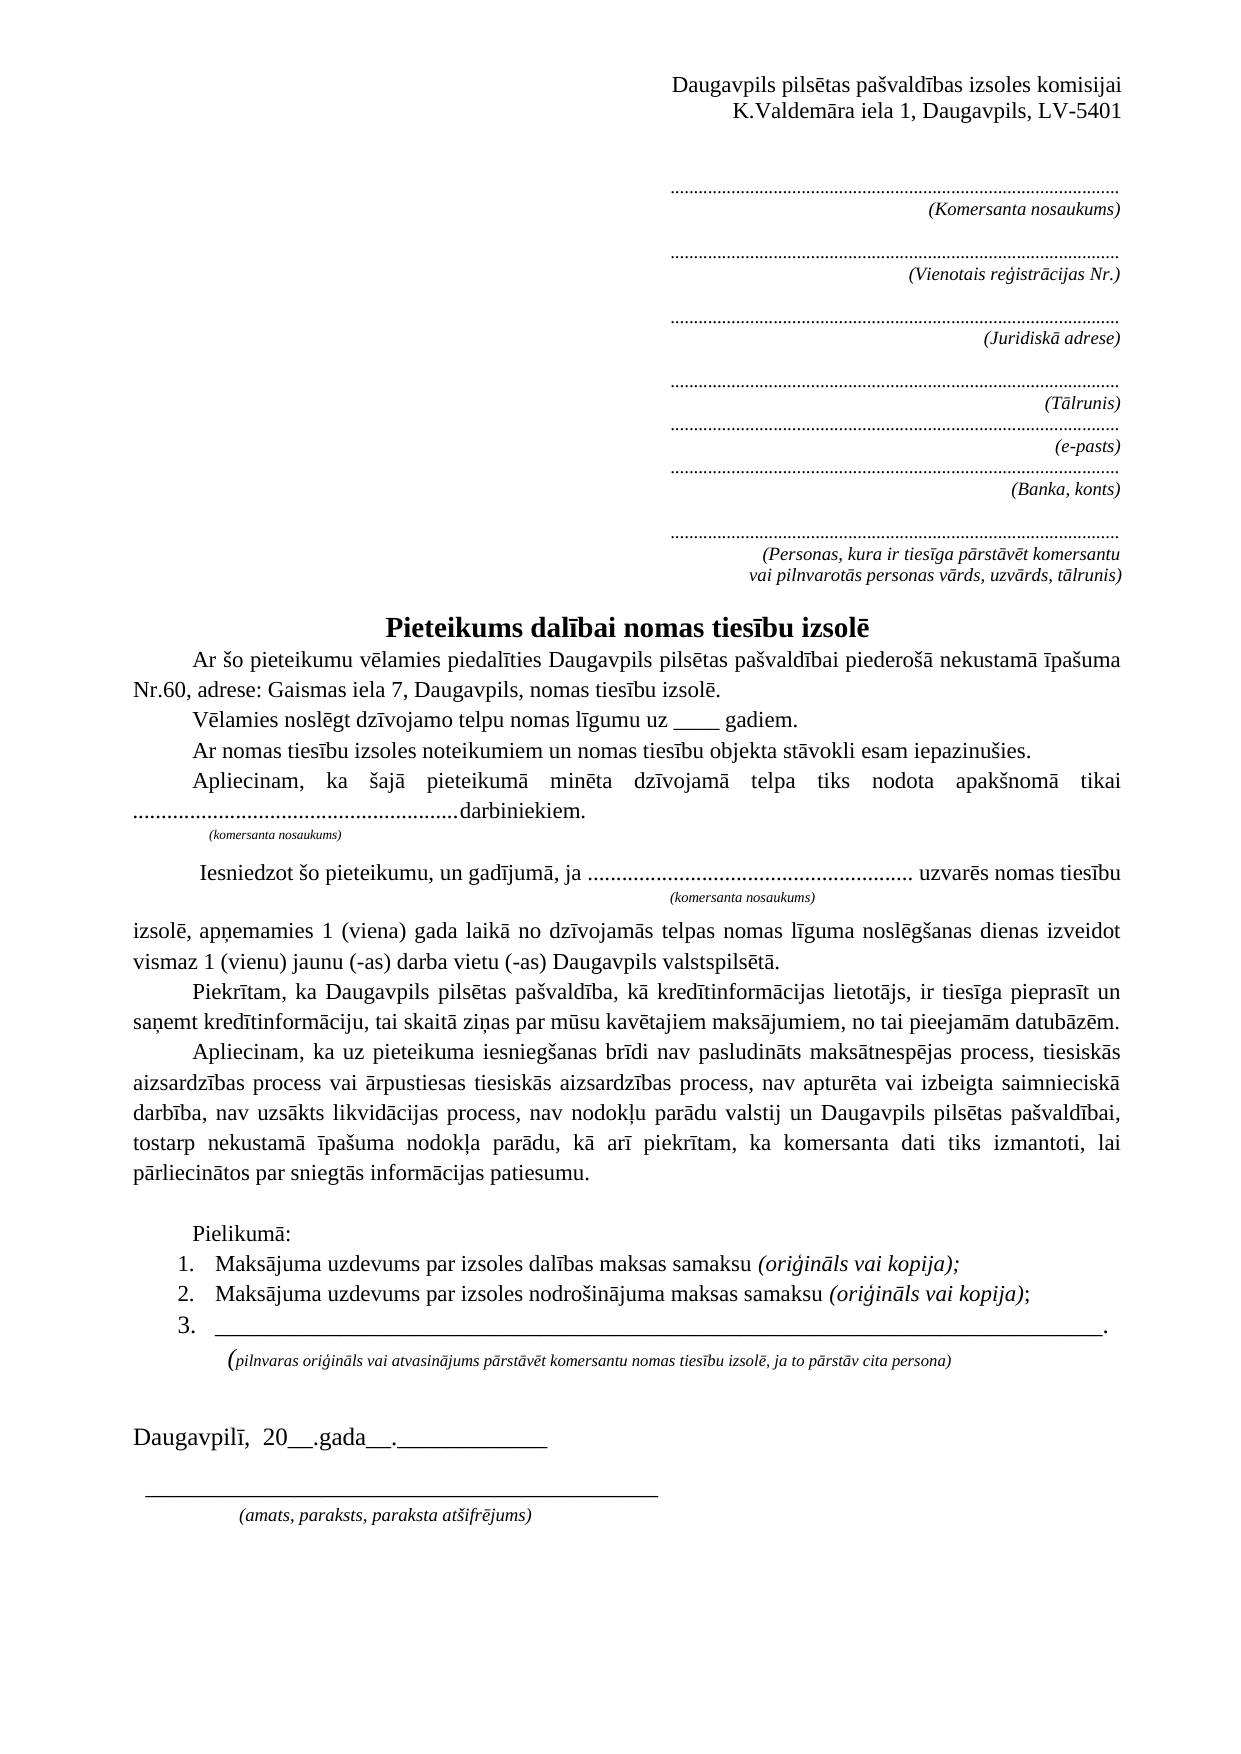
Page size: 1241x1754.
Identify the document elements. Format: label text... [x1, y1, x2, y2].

text (amats, paraksts, paraksta atšifrējums) [133, 1504, 1122, 1526]
text (Personas, kura ir tiesīga pārstāvēt komersantu [133, 543, 1122, 564]
text Piekrītam, ka Daugavpils pilsētas pašvaldība, kā kredītinformācijas lietotājs, ir tiesīga pieprasīt un saņemt kredītinformāciju, tai skaitā ziņas par mūsu kavētajiem maksājumiem, no tai pieejamām datubāzēm. [133, 978, 1122, 1034]
text ................................................................................................ [133, 176, 1122, 198]
text (e-pasts) [133, 435, 1122, 456]
text (Tālrunis) [133, 392, 1122, 413]
text ................................................................................................ [133, 456, 1122, 478]
text (Komersanta nosaukums) [133, 198, 1122, 219]
text ................................................................................................ [133, 241, 1122, 262]
text Apliecinam, ka uz pieteikuma iesniegšanas brīdi nav pasludināts maksātnespējas process, tiesiskās aizsardzības process vai ārpustiesas tiesiskās aizsardzības process, nav apturēta vai izbeigta saimnieciskā darbība, nav uzsākts likvidācijas process, nav nodokļu parādu valstij un Daugavpils pilsētas pašvaldībai, tostarp nekustamā īpašuma nodokļa parādu, kā arī piekrītam, ka komersanta dati tiks izmantoti, lai pārliecinātos par sniegtās informācijas patiesumu. [133, 1038, 1122, 1186]
text Vēlamies noslēgt dzīvojamo telpu nomas līgumu uz ____ gadiem. [133, 706, 1122, 733]
text K.Valdemāra iela 1, Daugavpils, LV-5401 [133, 97, 1122, 123]
list Maksājuma uzdevums par izsoles dalības maksas samaksu (oriģināls vai kopija); [177, 1250, 1122, 1276]
text (Banka, konts) [133, 478, 1122, 499]
text Pieteikums dalībai nomas tiesību izsolē [133, 610, 1122, 643]
text Daugavpilī, 20__.gada__.____________ [133, 1422, 1122, 1450]
text Daugavpils pilsētas pašvaldības izsoles komisijai [133, 71, 1122, 97]
text izsolē, apņemamies 1 (viena) gada laikā no dzīvojamās telpas nomas līguma noslēgšanas dienas izveidot vismaz 1 (vienu) jaunu (-as) darba vietu (-as) Daugavpils valstspilsētā. [133, 918, 1122, 974]
text Pielikumā: [133, 1220, 1122, 1246]
text Ar šo pieteikumu vēlamies piedalīties Daugavpils pilsētas pašvaldībai piederošā nekustamā īpašuma Nr.60, adrese: Gaismas iela 7, Daugavpils, nomas tiesību izsolē. [133, 646, 1122, 703]
text Apliecinam, ka šajā pieteikumā minēta dzīvojamā telpa tiks nodota apakšnomā tikai .........................................................darbiniekiem. [133, 767, 1122, 823]
list Maksājuma uzdevums par izsoles nodrošinājuma maksas samaksu (oriģināls vai kopija); [177, 1280, 1122, 1306]
list _______________________________________________________________________. [177, 1310, 1122, 1339]
text ................................................................................................ [133, 413, 1122, 435]
text (komersanta nosaukums) [133, 889, 1122, 918]
text vai pilnvarotās personas vārds, uzvārds, tālrunis) [133, 564, 1122, 586]
text Iesniedzot šo pieteikumu, un gadījumā, ja ......................................................... uzvarēs nomas tiesību [133, 859, 1122, 885]
text ................................................................................................ [133, 306, 1122, 327]
text (Vienotais reģistrācijas Nr.) [133, 262, 1122, 284]
text (Juridiskā adrese) [133, 327, 1122, 349]
text (pilnvaras oriģināls vai atvasinājums pārstāvēt komersantu nomas tiesību izsolē, ja to pārstāv cita persona) [177, 1343, 1122, 1372]
text _________________________________________ [133, 1471, 1122, 1500]
text Ar nomas tiesību izsoles noteikumiem un nomas tiesību objekta stāvokli esam iepazinušies. [133, 737, 1122, 763]
text ................................................................................................ [133, 370, 1122, 392]
text ................................................................................................ [133, 521, 1122, 543]
text (komersanta nosaukums) [133, 827, 1122, 854]
